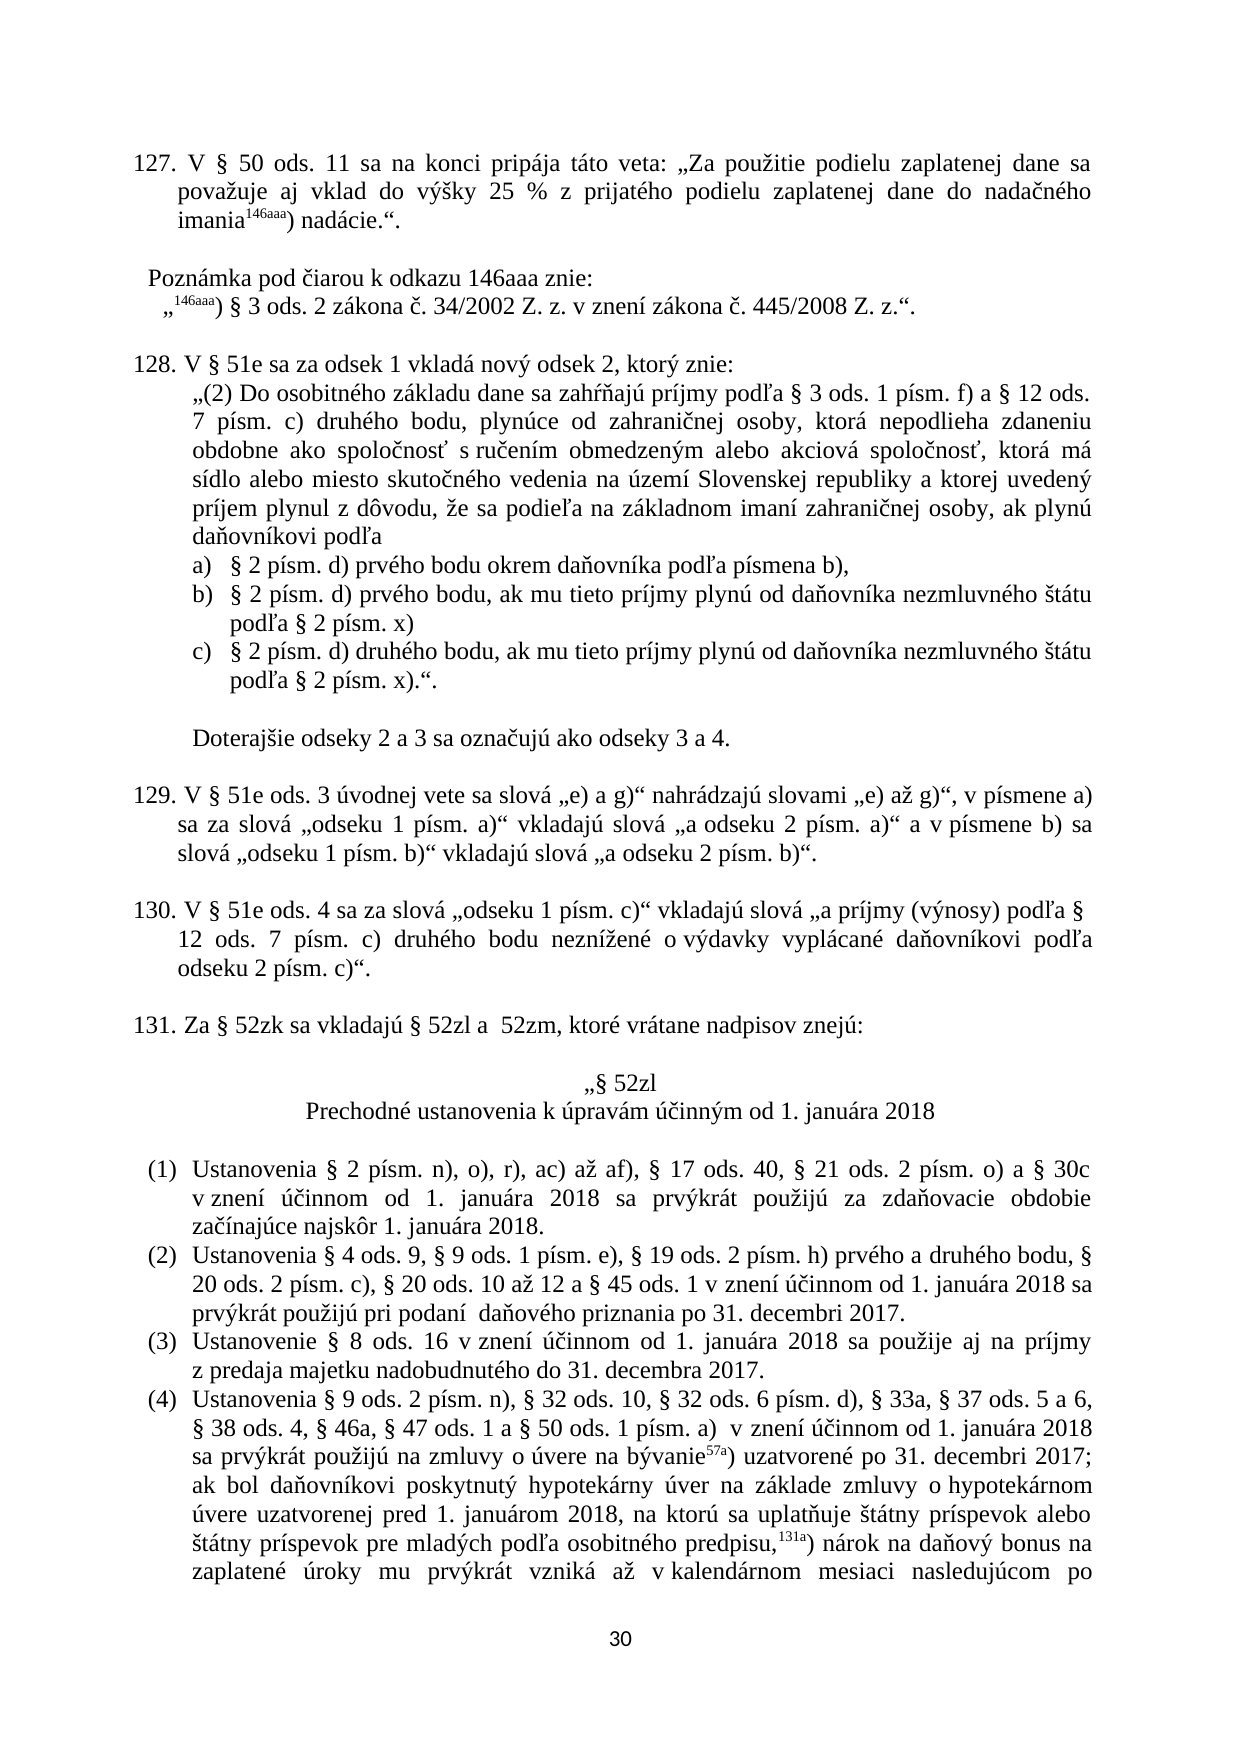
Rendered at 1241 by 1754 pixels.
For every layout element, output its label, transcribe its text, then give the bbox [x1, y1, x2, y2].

list § 2 písm. d) prvého bodu, ak mu tieto príjmy plynú od daňovníka nezmluvného štátu podľa § 2 písm. x) [192, 579, 1093, 636]
list „(2) Do osobitného základu dane sa zahŕňajú príjmy podľa § 3 ods. 1 písm. f) a § 12 ods. 7 písm. c) druhého bodu, plynúce od zahraničnej osoby, ktorá nepodlieha zdaneniu obdobne ako spoločnosť s ručením obmedzeným alebo akciová spoločnosť, ktorá má sídlo alebo miesto skutočného vedenia na území Slovenskej republiky a ktorej uvedený príjem plynul z dôvodu, že sa podieľa na základnom imaní zahraničnej osoby, ak plynú daňovníkovi podľa [192, 378, 1093, 550]
list Ustanovenia § 2 písm. n), o), r), ac) až af), § 17 ods. 40, § 21 ods. 2 písm. o) a § 30c v znení účinnom od 1. januára 2018 sa prvýkrát použijú za zdaňovacie obdobie začínajúce najskôr 1. januára 2018. [148, 1154, 1093, 1240]
list V § 51e sa za odsek 1 vkladá nový odsek 2, ktorý znie: [133, 349, 1093, 378]
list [148, 1384, 1093, 1585]
list Prechodné ustanovenia k úpravám účinným od 1. januára 2018 [148, 1096, 1093, 1125]
text Poznámka pod čiarou k odkazu 146aaa znie: [148, 263, 1093, 291]
list § 2 písm. d) druhého bodu, ak mu tieto príjmy plynú od daňovníka nezmluvného štátu podľa § 2 písm. x).“. [192, 636, 1093, 694]
list V § 50 ods. 11 sa na konci pripája táto veta: „Za použitie podielu zaplatenej dane sa považuje aj vklad do výšky 25 % z prijatého podielu zaplatenej dane do nadačného imania146aaa) nadácie.“. [133, 148, 1093, 234]
list Za § 52zk sa vkladajú § 52zl a 52zm, ktoré vrátane nadpisov znejú: [133, 1010, 1093, 1039]
list Doterajšie odseky 2 a 3 sa označujú ako odseky 3 a 4. [192, 723, 1093, 751]
list V § 51e ods. 3 úvodnej vete sa slová „e) a g)“ nahrádzajú slovami „e) až g)“, v písmene a) sa za slová „odseku 1 písm. a)“ vkladajú slová „a odseku 2 písm. a)“ a v písmene b) sa slová „odseku 1 písm. b)“ vkladajú slová „a odseku 2 písm. b)“. [133, 780, 1093, 866]
list Ustanovenie § 8 ods. 16 v znení účinnom od 1. januára 2018 sa použije aj na príjmy z predaja majetku nadobudnutého do 31. decembra 2017. [148, 1326, 1093, 1384]
list Ustanovenia § 4 ods. 9, § 9 ods. 1 písm. e), § 19 ods. 2 písm. h) prvého a druhého bodu, § 20 ods. 2 písm. c), § 20 ods. 10 až 12 a § 45 ods. 1 v znení účinnom od 1. januára 2018 sa prvýkrát použijú pri podaní daňového priznania po 31. decembri 2017. [148, 1240, 1093, 1326]
list V § 51e ods. 4 sa za slová „odseku 1 písm. c)“ vkladajú slová „a príjmy (výnosy) podľa § 12 ods. 7 písm. c) druhého bodu neznížené o výdavky vyplácané daňovníkovi podľa odseku 2 písm. c)“. [133, 895, 1093, 981]
list „§ 52zl [148, 1068, 1093, 1096]
list § 2 písm. d) prvého bodu okrem daňovníka podľa písmena b), [192, 550, 1093, 579]
list „146aaa) § 3 ods. 2 zákona č. 34/2002 Z. z. v znení zákona č. 445/2008 Z. z.“. [162, 291, 1093, 320]
